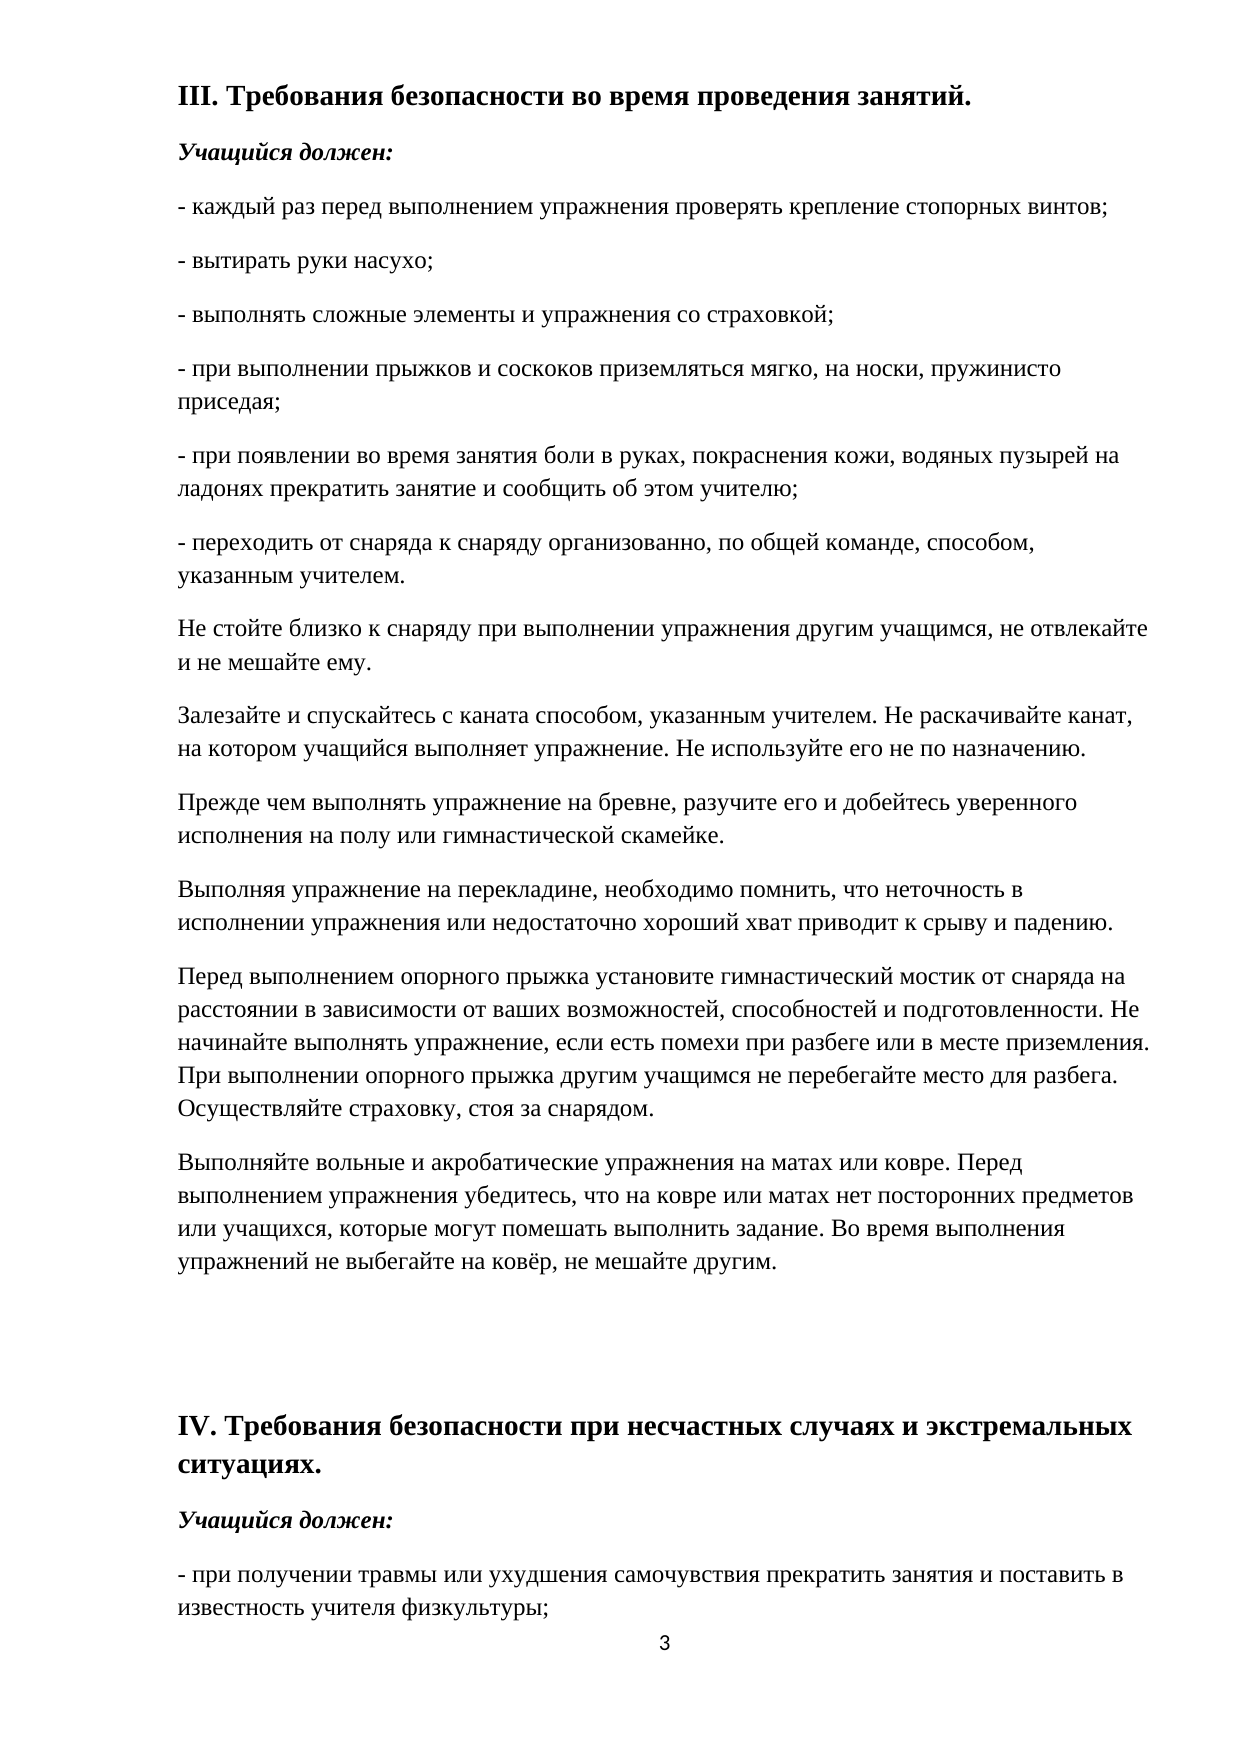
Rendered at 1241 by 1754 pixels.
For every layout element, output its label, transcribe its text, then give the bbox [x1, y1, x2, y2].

text Учащийся должен: [177, 1506, 1152, 1534]
text - переходить от снаряда к снаряду организованно, по общей команде, способом, указанным учителем. [177, 527, 1152, 588]
text IV. Требования безопасности при несчастных случаях и экстремальных ситуациях. [177, 1408, 1152, 1480]
text - каждый раз перед выполнением упражнения проверять крепление стопорных винтов; [177, 191, 1152, 220]
text Перед выполнением опорного прыжка установите гимнастический мостик от снаряда на расстоянии в зависимости от ваших возможностей, способностей и подготовленности. Не начинайте выполнять упражнение, если есть помехи при разбеге или в месте приземления. При выполнении опорного прыжка другим учащимся не перебегайте место для разбега. Осуществляйте страховку, стоя за снарядом. [177, 961, 1152, 1122]
text Выполняя упражнение на перекладине, необходимо помнить, что неточность в исполнении упражнения или недостаточно хороший хват приводит к срыву и падению. [177, 874, 1152, 936]
text Прежде чем выполнять упражнение на бревне, разучите его и добейтесь уверенного исполнения на полу или гимнастической скамейке. [177, 787, 1152, 849]
text - вытирать руки насухо; [177, 245, 1152, 274]
text Выполняйте вольные и акробатические упражнения на матах или ковре. Перед выполнением упражнения убедитесь, что на ковре или матах нет посторонних предметов или учащихся, которые могут помешать выполнить задание. Во время выполнения упражнений не выбегайте на ковёр, не мешайте другим. [177, 1147, 1152, 1275]
text - при выполнении прыжков и соскоков приземляться мягко, на носки, пружинисто приседая; [177, 353, 1152, 415]
text III. Требования безопасности во время проведения занятий. [177, 78, 1152, 112]
text Учащийся должен: [177, 137, 1152, 166]
text - при получении травмы или ухудшения самочувствия прекратить занятия и поставить в известность учителя физкультуры; [177, 1559, 1152, 1621]
text - выполнять сложные элементы и упражнения со страховкой; [177, 299, 1152, 328]
text Залезайте и спускайтесь с каната способом, указанным учителем. Не раскачивайте канат, на котором учащийся выполняет упражнение. Не используйте его не по назначению. [177, 700, 1152, 762]
text Не стойте близко к снаряду при выполнении упражнения другим учащимся, не отвлекайте и не мешайте ему. [177, 613, 1152, 675]
text - при появлении во время занятия боли в руках, покраснения кожи, водяных пузырей на ладонях прекратить занятие и сообщить об этом учителю; [177, 440, 1152, 502]
